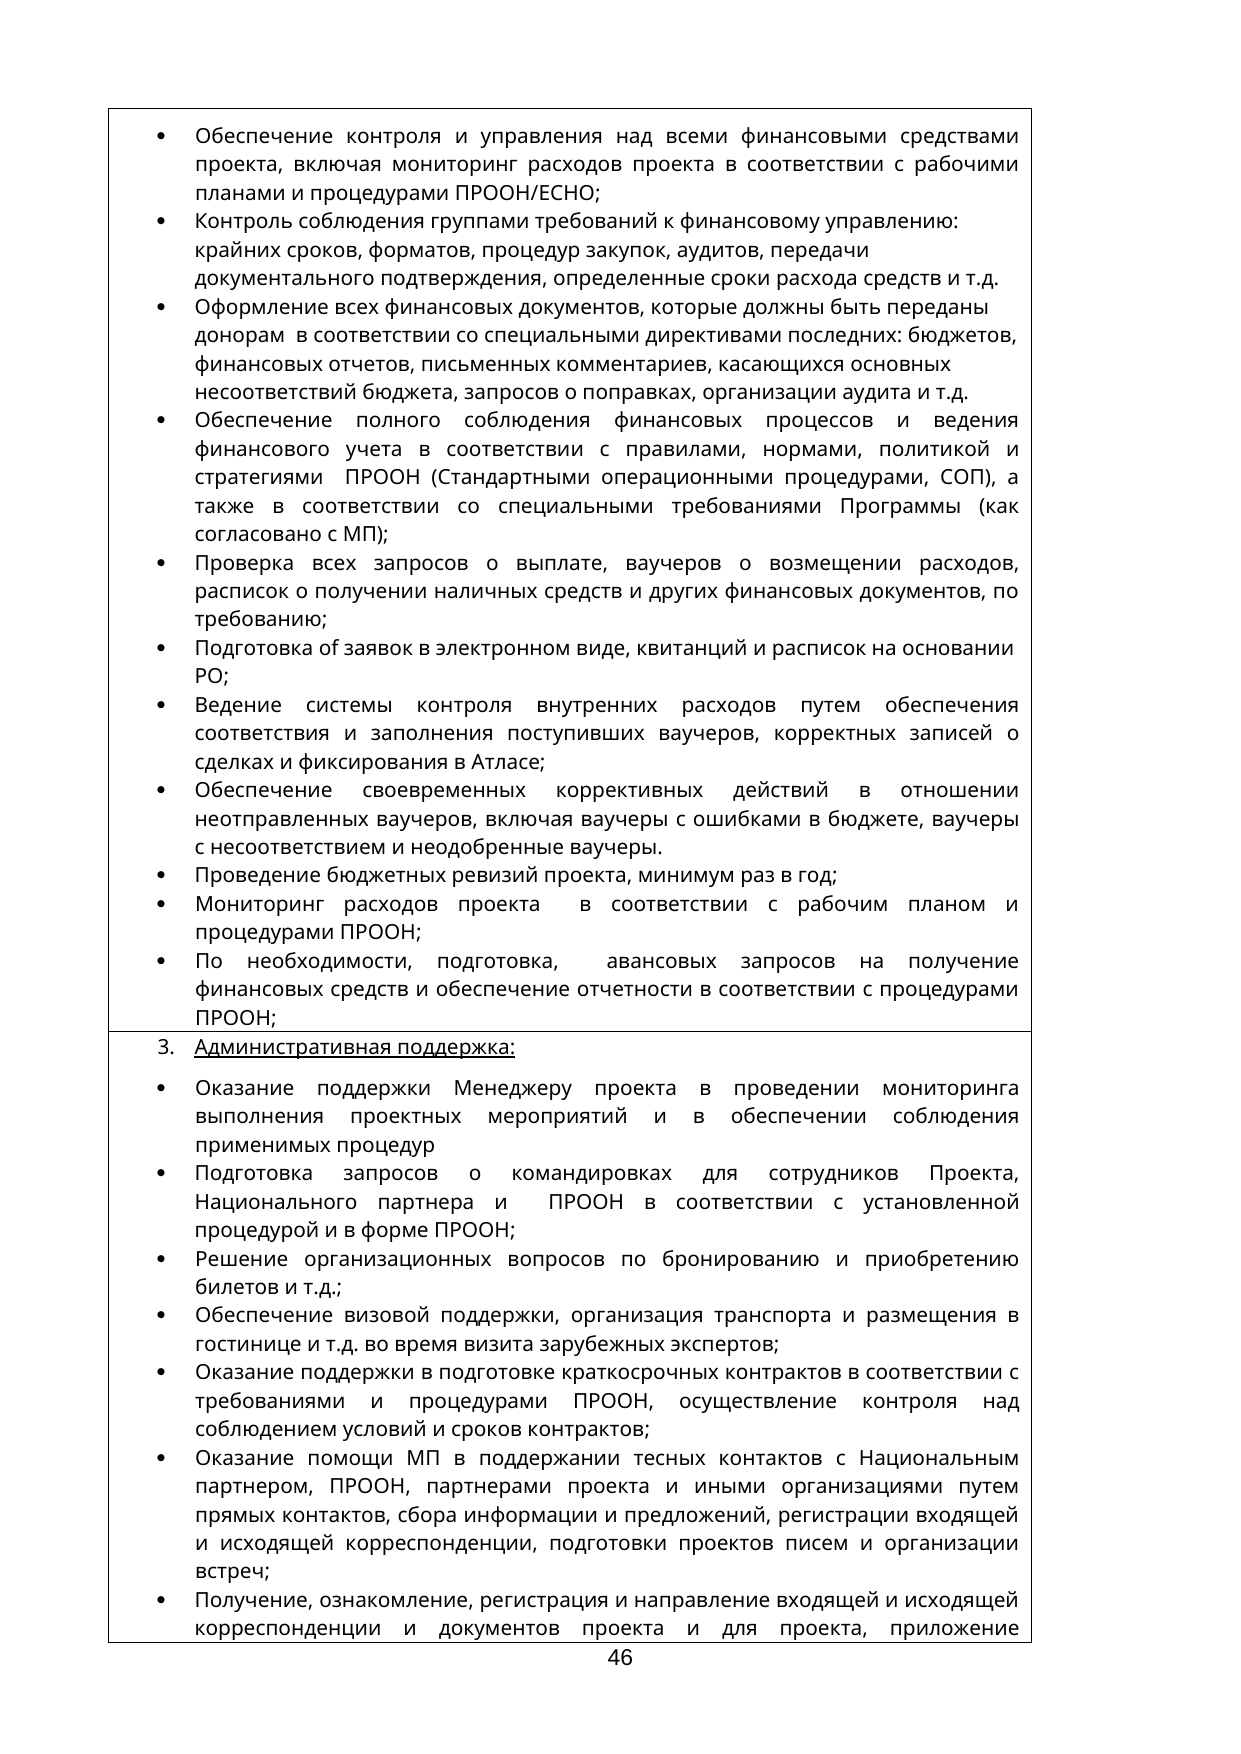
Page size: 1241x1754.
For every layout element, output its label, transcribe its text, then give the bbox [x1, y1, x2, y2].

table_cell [109, 1032, 1031, 1642]
